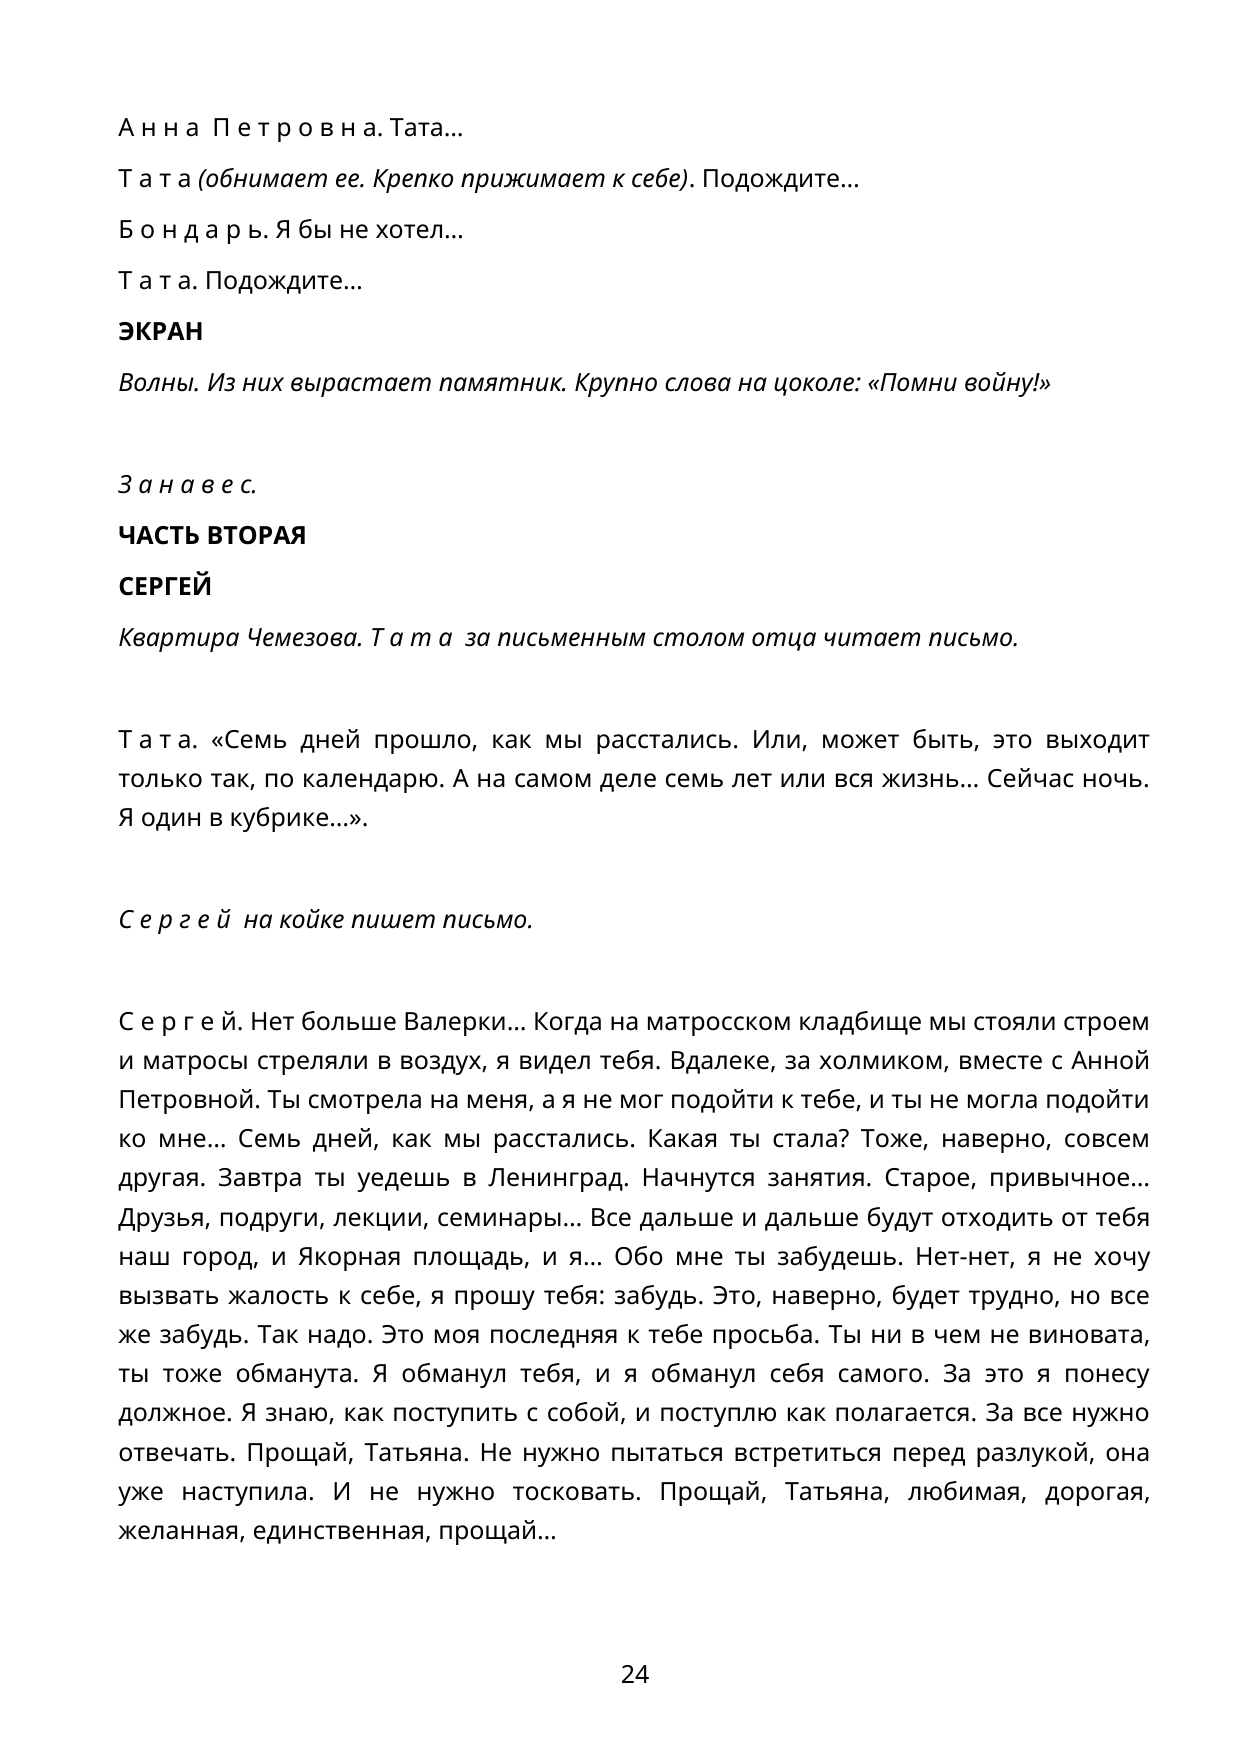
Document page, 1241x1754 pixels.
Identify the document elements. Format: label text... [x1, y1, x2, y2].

subtitle СЕРГЕЙ [118, 568, 1152, 602]
text С е р г е й на койке пишет письмо. [118, 901, 1152, 936]
subtitle ЧАСТЬ ВТОРАЯ [118, 517, 1152, 552]
text А н н а П е т р о в н а. Тата… [118, 110, 1152, 144]
text Б о н д а р ь. Я бы не хотел… [118, 212, 1152, 246]
text Квартира Чемезова. Т а т а за письменным столом отца читает письмо. [118, 619, 1152, 653]
text З а н а в е с. [118, 467, 1152, 501]
text Т а т а. Подождите… [118, 263, 1152, 297]
subtitle ЭКРАН [118, 314, 1152, 348]
text Т а т а (обнимает ее. Крепко прижимает к себе). Подождите… [118, 161, 1152, 195]
text Т а т а. «Семь дней прошло, как мы расстались. Или, может быть, это выходит только так, по календарю. А на самом деле семь лет или вся жизнь… Сейчас ночь. Я один в кубрике…». [118, 721, 1152, 834]
text С е р г е й. Нет больше Валерки… Когда на матросском кладбище мы стояли строем и матросы стреляли в воздух, я видел тебя. Вдалеке, за холмиком, вместе с Анной Петровной. Ты смотрела на меня, а я не мог подойти к тебе, и ты не могла подойти ко мне… Семь дней, как мы расстались. Какая ты стала? Тоже, наверно, совсем другая. Завтра ты уедешь в Ленинград. Начнутся занятия. Старое, привычное… Друзья, подруги, лекции, семинары… Все дальше и дальше будут отходить от тебя наш город, и Якорная площадь, и я… Обо мне ты забудешь. Нет-нет, я не хочу вызвать жалость к себе, я прошу тебя: забудь. Это, наверно, будет трудно, но все же забудь. Так надо. Это моя последняя к тебе просьба. Ты ни в чем не виновата, ты тоже обманута. Я обманул тебя, и я обманул себя самого. За это я понесу должное. Я знаю, как поступить с собой, и поступлю как полагается. За все нужно отвечать. Прощай, Татьяна. Не нужно пытаться встретиться перед разлукой, она уже наступила. И не нужно тосковать. Прощай, Татьяна, любимая, дорогая, желанная, единственная, прощай… [118, 1003, 1152, 1547]
text Волны. Из них вырастает памятник. Крупно слова на цоколе: «Помни войну!» [118, 365, 1152, 399]
